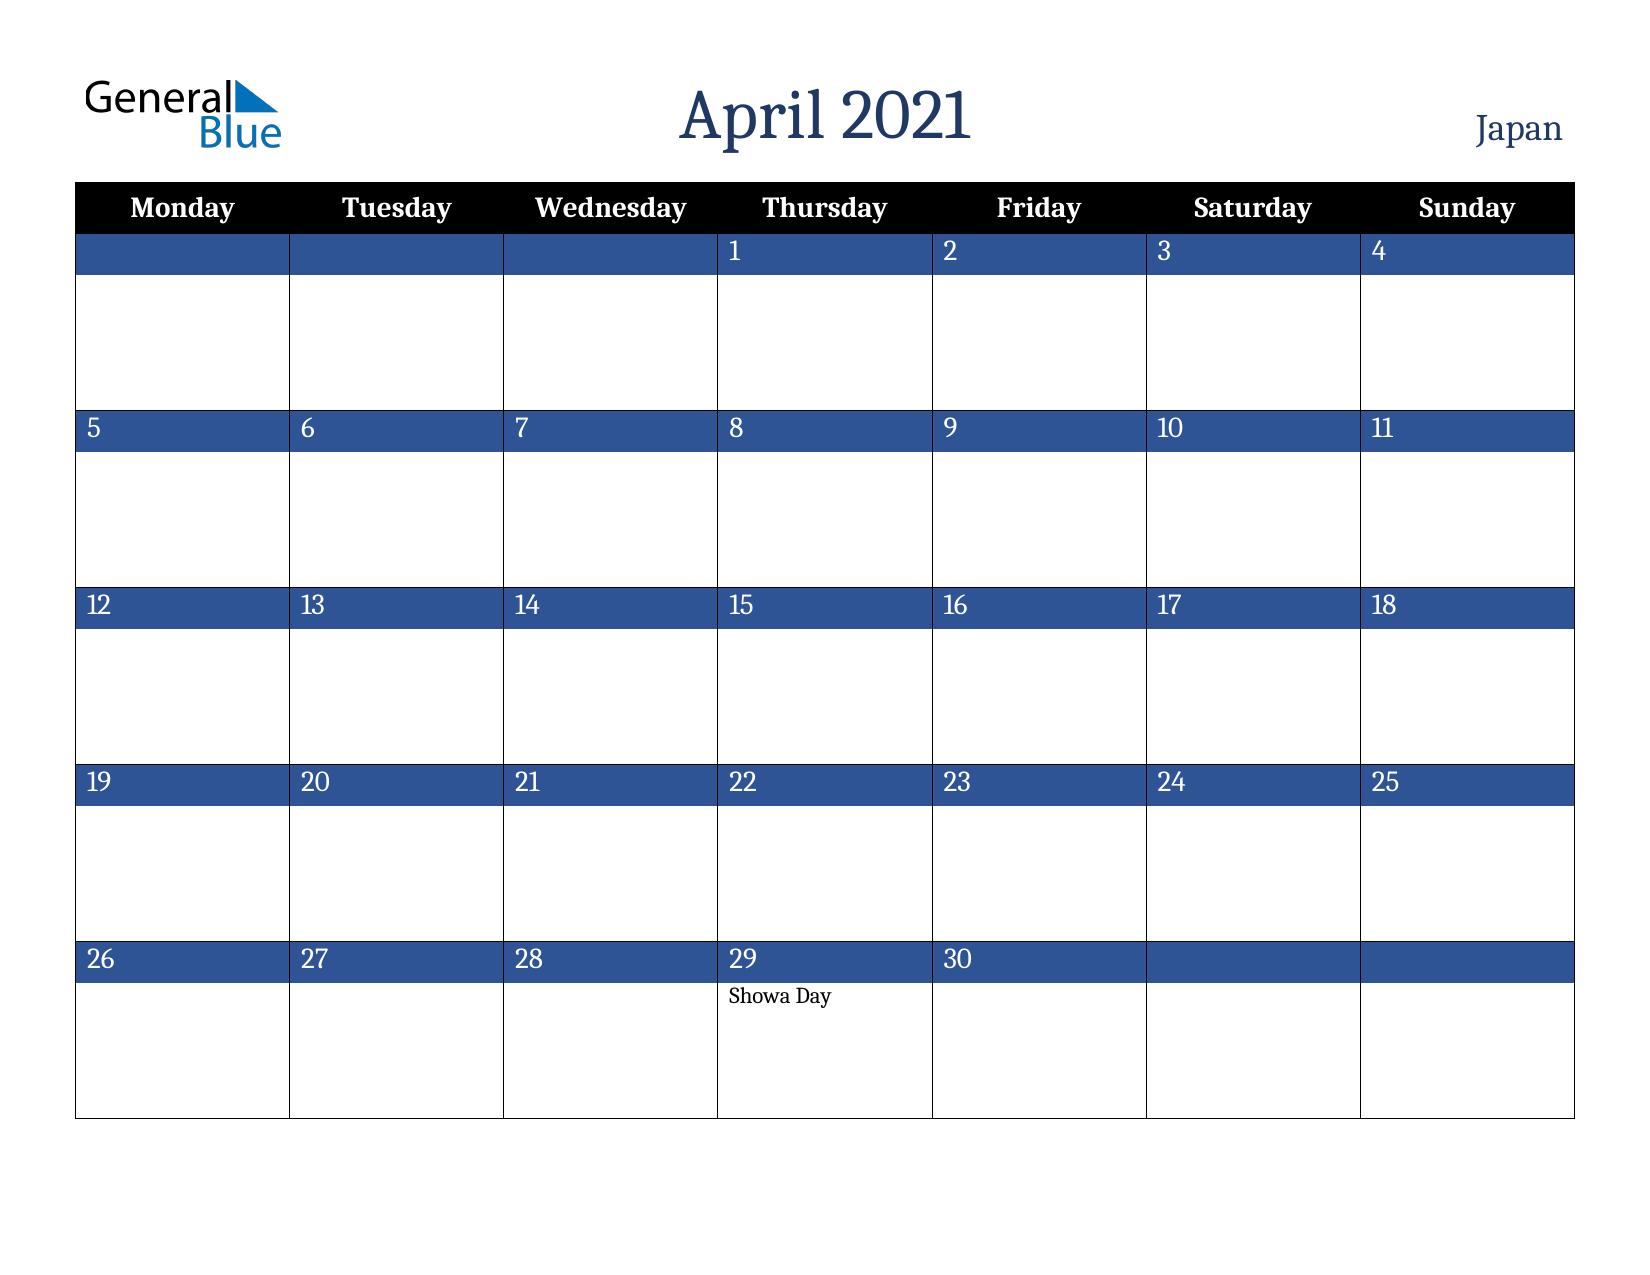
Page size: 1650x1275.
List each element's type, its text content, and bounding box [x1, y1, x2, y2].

table_cell [504, 983, 717, 1118]
table_cell [290, 806, 503, 941]
table_cell 29 [718, 942, 932, 983]
table_cell Thursday [718, 183, 932, 233]
table_cell 5 [76, 411, 289, 452]
table_cell [1147, 275, 1360, 410]
table_header April 2021 [504, 75, 1146, 182]
table_cell [290, 629, 503, 764]
table_cell [1147, 629, 1360, 764]
table_cell [718, 806, 932, 941]
table_cell Friday [933, 183, 1146, 233]
table_cell 13 [290, 588, 503, 629]
table_cell 14 [504, 588, 717, 629]
table_cell [1361, 983, 1574, 1118]
table_cell [933, 629, 1146, 764]
table_cell 24 [1147, 765, 1360, 806]
table_cell 1 [718, 234, 932, 275]
table_cell 30 [933, 942, 1146, 983]
table_header Japan [1146, 75, 1574, 182]
table_cell [933, 983, 1146, 1118]
table_cell [1361, 806, 1574, 941]
table_cell 7 [504, 411, 717, 452]
table_cell 11 [1361, 411, 1574, 452]
table_cell Saturday [1147, 183, 1360, 233]
table_cell [290, 234, 503, 275]
table_cell 20 [290, 765, 503, 806]
table_cell [933, 452, 1146, 587]
table_cell 19 [76, 765, 289, 806]
table_cell [1361, 275, 1574, 410]
table_cell 4 [1361, 234, 1574, 275]
table_cell 9 [933, 411, 1146, 452]
table_cell Wednesday [504, 183, 717, 233]
table_cell 27 [290, 942, 503, 983]
table_cell 22 [718, 765, 932, 806]
table_header [76, 75, 503, 182]
table_cell [504, 629, 717, 764]
table_cell [76, 806, 289, 941]
table_cell [718, 452, 932, 587]
table_cell [1147, 942, 1360, 983]
table_cell [76, 275, 289, 410]
table_cell Monday [76, 183, 289, 233]
picture [86, 80, 281, 148]
table_cell 10 [1147, 411, 1360, 452]
table_cell 15 [718, 588, 932, 629]
table_cell 17 [1147, 588, 1360, 629]
table_cell [290, 983, 503, 1118]
table_cell Sunday [1361, 183, 1574, 233]
table_cell 6 [290, 411, 503, 452]
table_cell 26 [76, 942, 289, 983]
table_cell 16 [933, 588, 1146, 629]
table_cell [290, 452, 503, 587]
table_cell [504, 452, 717, 587]
table_cell [718, 275, 932, 410]
table_cell [504, 275, 717, 410]
table_cell 3 [1147, 234, 1360, 275]
table_cell [1147, 983, 1360, 1118]
table_cell [1147, 806, 1360, 941]
table_cell [290, 275, 503, 410]
table_cell Showa Day [718, 983, 932, 1118]
table_cell [933, 275, 1146, 410]
table_cell 28 [504, 942, 717, 983]
table_cell [1361, 942, 1574, 983]
table_cell [76, 452, 289, 587]
table_cell [504, 234, 717, 275]
table_cell 25 [1361, 765, 1574, 806]
table_cell [1361, 452, 1574, 587]
table_cell [1361, 629, 1574, 764]
table_cell [1147, 452, 1360, 587]
table_cell [718, 629, 932, 764]
table_cell [504, 806, 717, 941]
table_cell 2 [933, 234, 1146, 275]
table_cell 23 [933, 765, 1146, 806]
table_cell [76, 983, 289, 1118]
table_cell 12 [76, 588, 289, 629]
table_cell 18 [1361, 588, 1574, 629]
table_cell [76, 629, 289, 764]
table_cell 21 [504, 765, 717, 806]
table_cell [933, 806, 1146, 941]
table_cell 8 [718, 411, 932, 452]
table_cell [76, 234, 289, 275]
table_cell Tuesday [290, 183, 503, 233]
